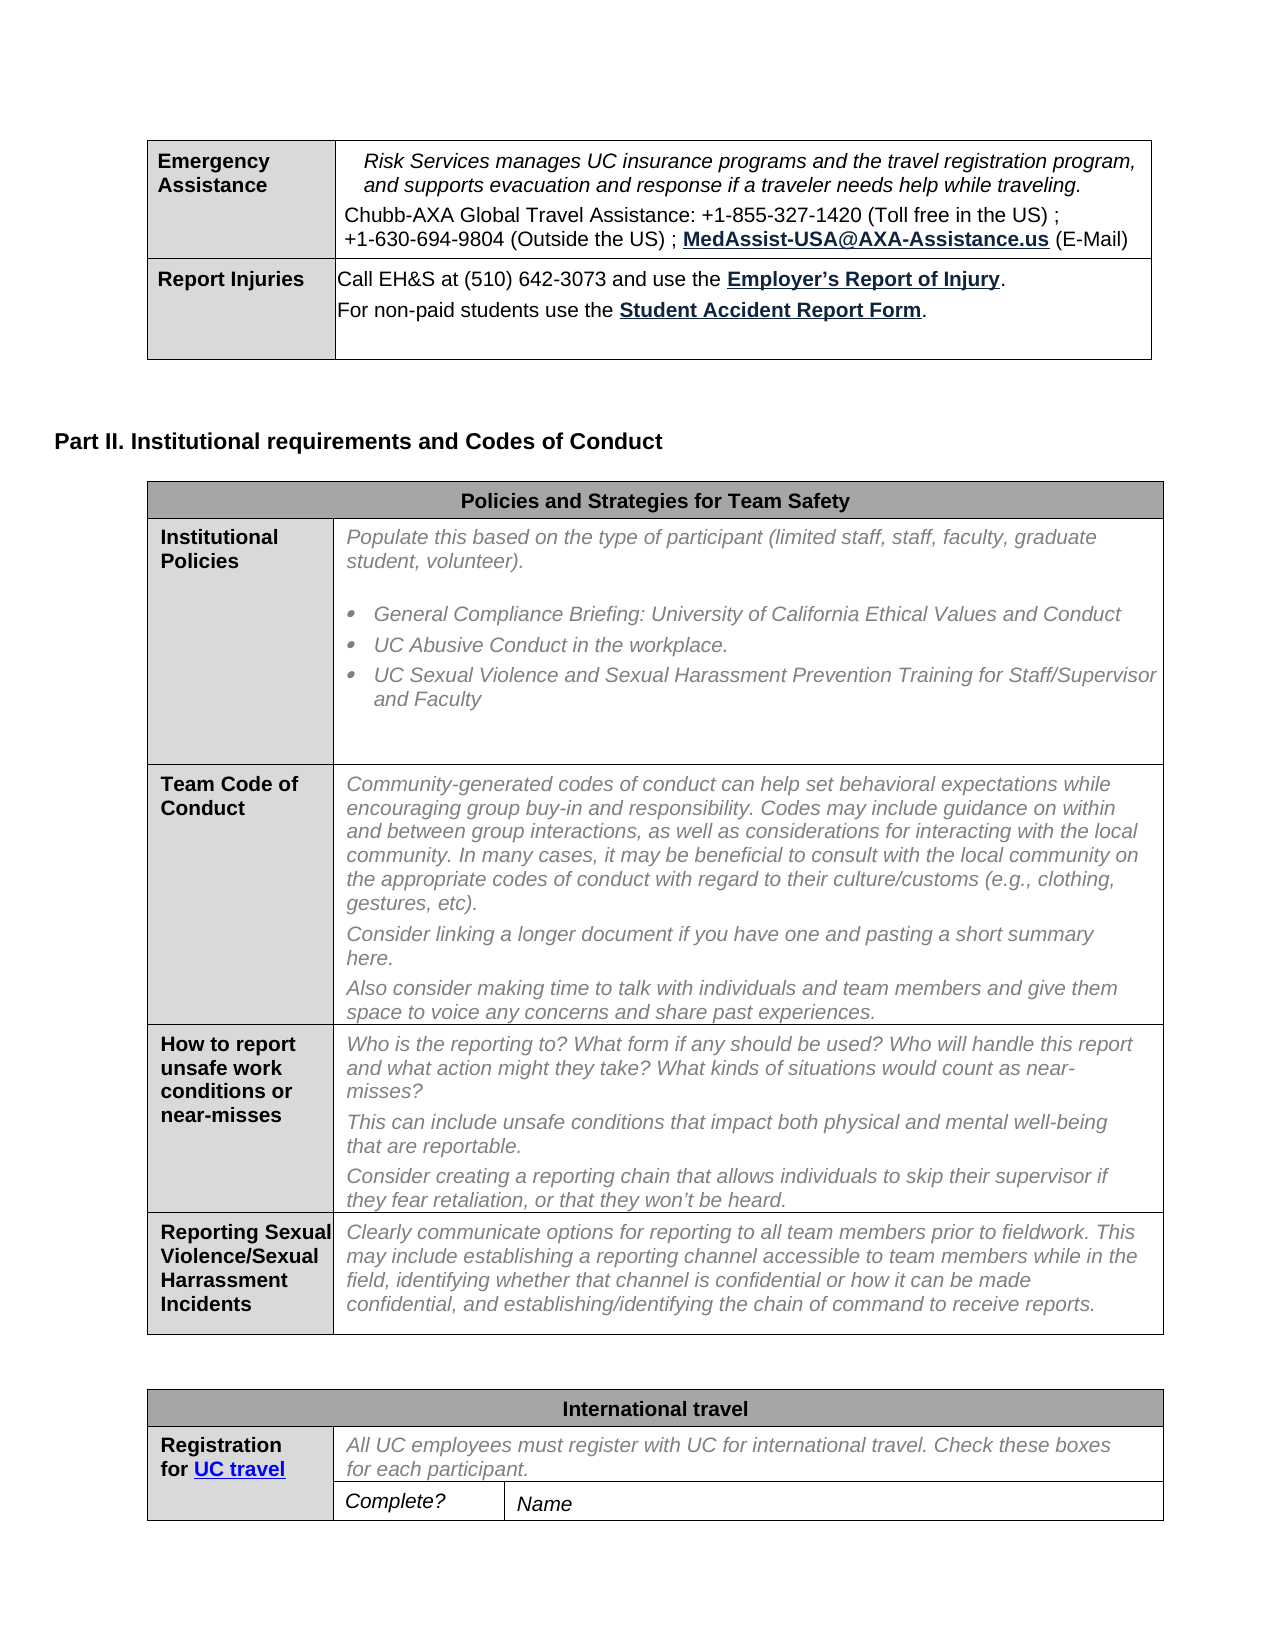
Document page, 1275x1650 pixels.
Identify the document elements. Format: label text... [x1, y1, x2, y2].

table_cell All UC employees must register with UC for international travel. Check these boxes for each participant. [334, 1427, 1163, 1481]
table_cell Institutional Policies [148, 519, 333, 764]
table_cell How to report unsafe work conditions or near-misses [148, 1025, 333, 1212]
text Part II. Institutional requirements and Codes of Conduct [54, 428, 1160, 454]
table_cell Complete? [334, 1482, 504, 1520]
table_header Policies and Strategies for Team Safety [148, 482, 1163, 518]
table_cell Call EH&S at (510) 642-3073 and use the Employer’s Report of Injury. For non-paid students use the Student Accident Report Form. [336, 259, 1151, 359]
table_cell Who is the reporting to? What form if any should be used? Who will handle this report and what action might they take? What kinds of situations would count as near-misses? This can include unsafe conditions that impact both physical and mental well-being that are reportable. Consider creating a reporting chain that allows individuals to skip their supervisor if they fear retaliation, or that they won’t be heard. [334, 1025, 1163, 1212]
table_cell Community-generated codes of conduct can help set behavioral expectations while encouraging group buy-in and responsibility. Codes may include guidance on within and between group interactions, as well as considerations for interacting with the local community. In many cases, it may be beneficial to consult with the local community on the appropriate codes of conduct with regard to their culture/customs (e.g., clothing, gestures, etc). Consider linking a longer document if you have one and pasting a short summary here. Also consider making time to talk with individuals and team members and give them space to voice any concerns and share past experiences. [334, 765, 1163, 1024]
table_cell Clearly communicate options for reporting to all team members prior to fieldwork. This may include establishing a reporting channel accessible to team members while in the field, identifying whether that channel is confidential or how it can be made confidential, and establishing/identifying the chain of command to receive reports. [334, 1213, 1163, 1334]
table_cell Report Injuries [148, 259, 335, 359]
table_cell Name [505, 1482, 1163, 1520]
table_header International travel [148, 1390, 1163, 1426]
table_cell Reporting Sexual Violence/Sexual Harrassment Incidents [148, 1213, 333, 1334]
table_cell Populate this based on the type of participant (limited staff, staff, faculty, graduate student, volunteer). General Compliance Briefing: University of California Ethical Values and Conduct UC Abusive Conduct in the workplace. UC Sexual Violence and Sexual Harassment Prevention Training for Staff/Supervisor and Faculty [334, 519, 1163, 764]
table_cell Registration for UC travel [148, 1427, 333, 1520]
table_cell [336, 141, 1151, 258]
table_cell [148, 141, 335, 258]
table_cell Team Code of Conduct [148, 765, 333, 1024]
